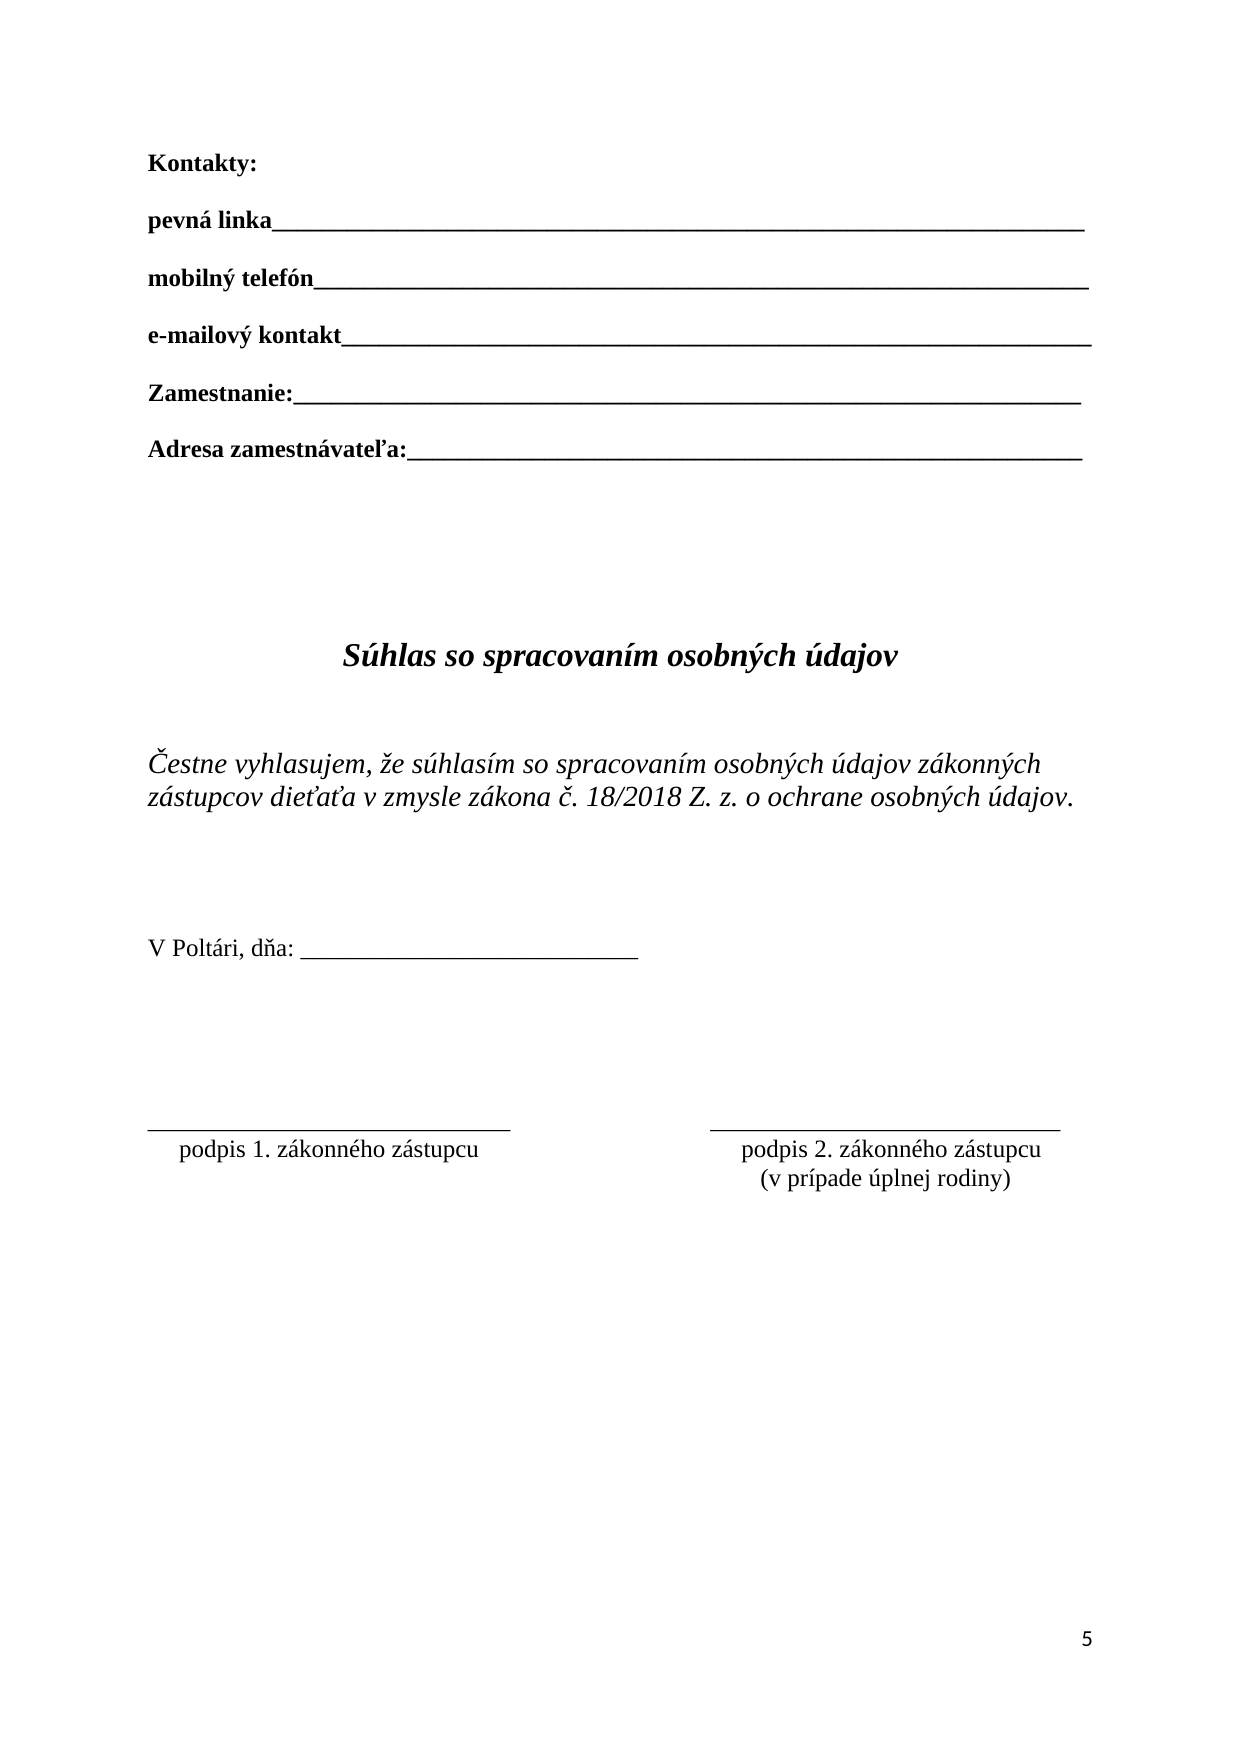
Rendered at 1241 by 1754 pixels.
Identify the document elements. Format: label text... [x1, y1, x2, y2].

text Kontakty: [148, 148, 1093, 176]
text V Poltári, dňa: ___________________________ [148, 933, 1093, 961]
text mobilný telefón______________________________________________________________ [148, 263, 1093, 291]
text pevná linka_________________________________________________________________ [148, 205, 1093, 234]
text Zamestnanie:_______________________________________________________________ [148, 378, 1093, 406]
text (v prípade úplnej rodiny) [148, 1163, 1093, 1191]
text _____________________________ ____________________________ [148, 1105, 1093, 1134]
text podpis 1. zákonného zástupcu podpis 2. zákonného zástupcu [148, 1134, 1093, 1163]
text Adresa zamestnávateľa:______________________________________________________ [148, 434, 1093, 463]
text Súhlas so spracovaním osobných údajov [148, 636, 1093, 674]
text e-mailový kontakt____________________________________________________________ [148, 320, 1093, 349]
text Čestne vyhlasujem, že súhlasím so spracovaním osobných údajov zákonných zástupcov dieťaťa v zmysle zákona č. 18/2018 Z. z. o ochrane osobných údajov. [148, 746, 1093, 813]
